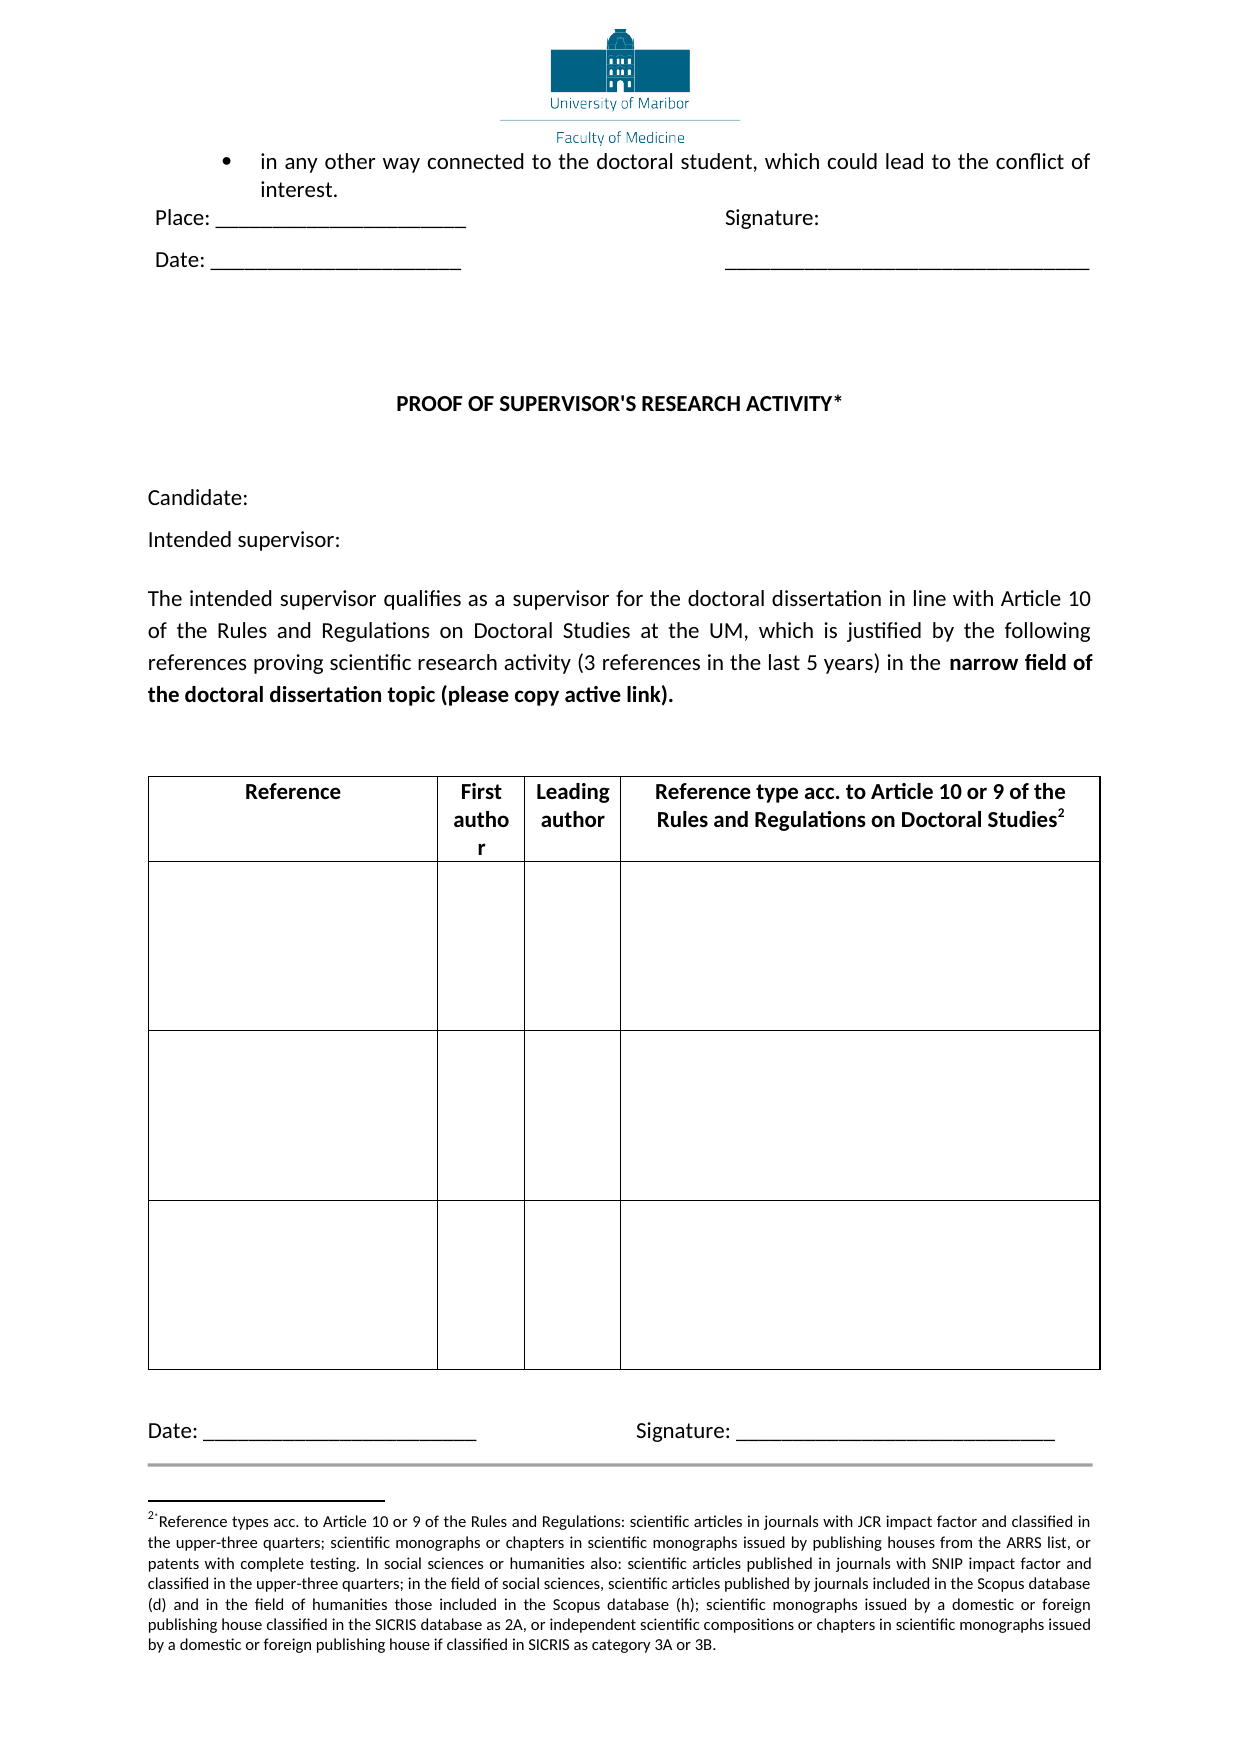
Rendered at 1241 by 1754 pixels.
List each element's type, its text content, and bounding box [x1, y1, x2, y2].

table_header First author [438, 777, 524, 861]
table_header Reference [149, 777, 437, 861]
table_header Reference type acc. to Article 10 or 9 of the Rules and Regulations on Doctoral Studies [621, 777, 1099, 861]
table_cell [438, 1031, 524, 1199]
table_cell [621, 1201, 1099, 1369]
table_header Leading author [525, 777, 620, 861]
table_cell [621, 862, 1099, 1030]
table_cell [525, 862, 620, 1030]
text Candidate: Intended supervisor: [148, 483, 1093, 553]
picture [500, 29, 741, 146]
table_header Place: ______________________ Date: ______________________ [148, 203, 717, 286]
table_cell [438, 1201, 524, 1369]
table_cell [525, 1201, 620, 1369]
table_cell [149, 862, 437, 1030]
list in any other way connected to the doctoral student, which could lead to the conflict of interest. [223, 147, 1093, 203]
table_cell [149, 1201, 437, 1369]
table_cell [149, 1031, 437, 1199]
table_cell [621, 1031, 1099, 1199]
table_cell [438, 862, 524, 1030]
table_cell [525, 1031, 620, 1199]
text PROOF OF SUPERVISOR'S RESEARCH ACTIVITY* [148, 389, 1093, 417]
text The intended supervisor qualifies as a supervisor for the doctoral dissertation in line with Article 10 of the Rules and Regulations on Doctoral Studies at the UM, which is justified by the following references proving scientific research activity (3 references in the last 5 years) in the narrow field of the doctoral dissertation topic (please copy active link). [148, 584, 1093, 708]
text Date: ________________________ Signature: ____________________________ [148, 1417, 1093, 1444]
table_header Signature: ________________________________ [718, 203, 1107, 286]
